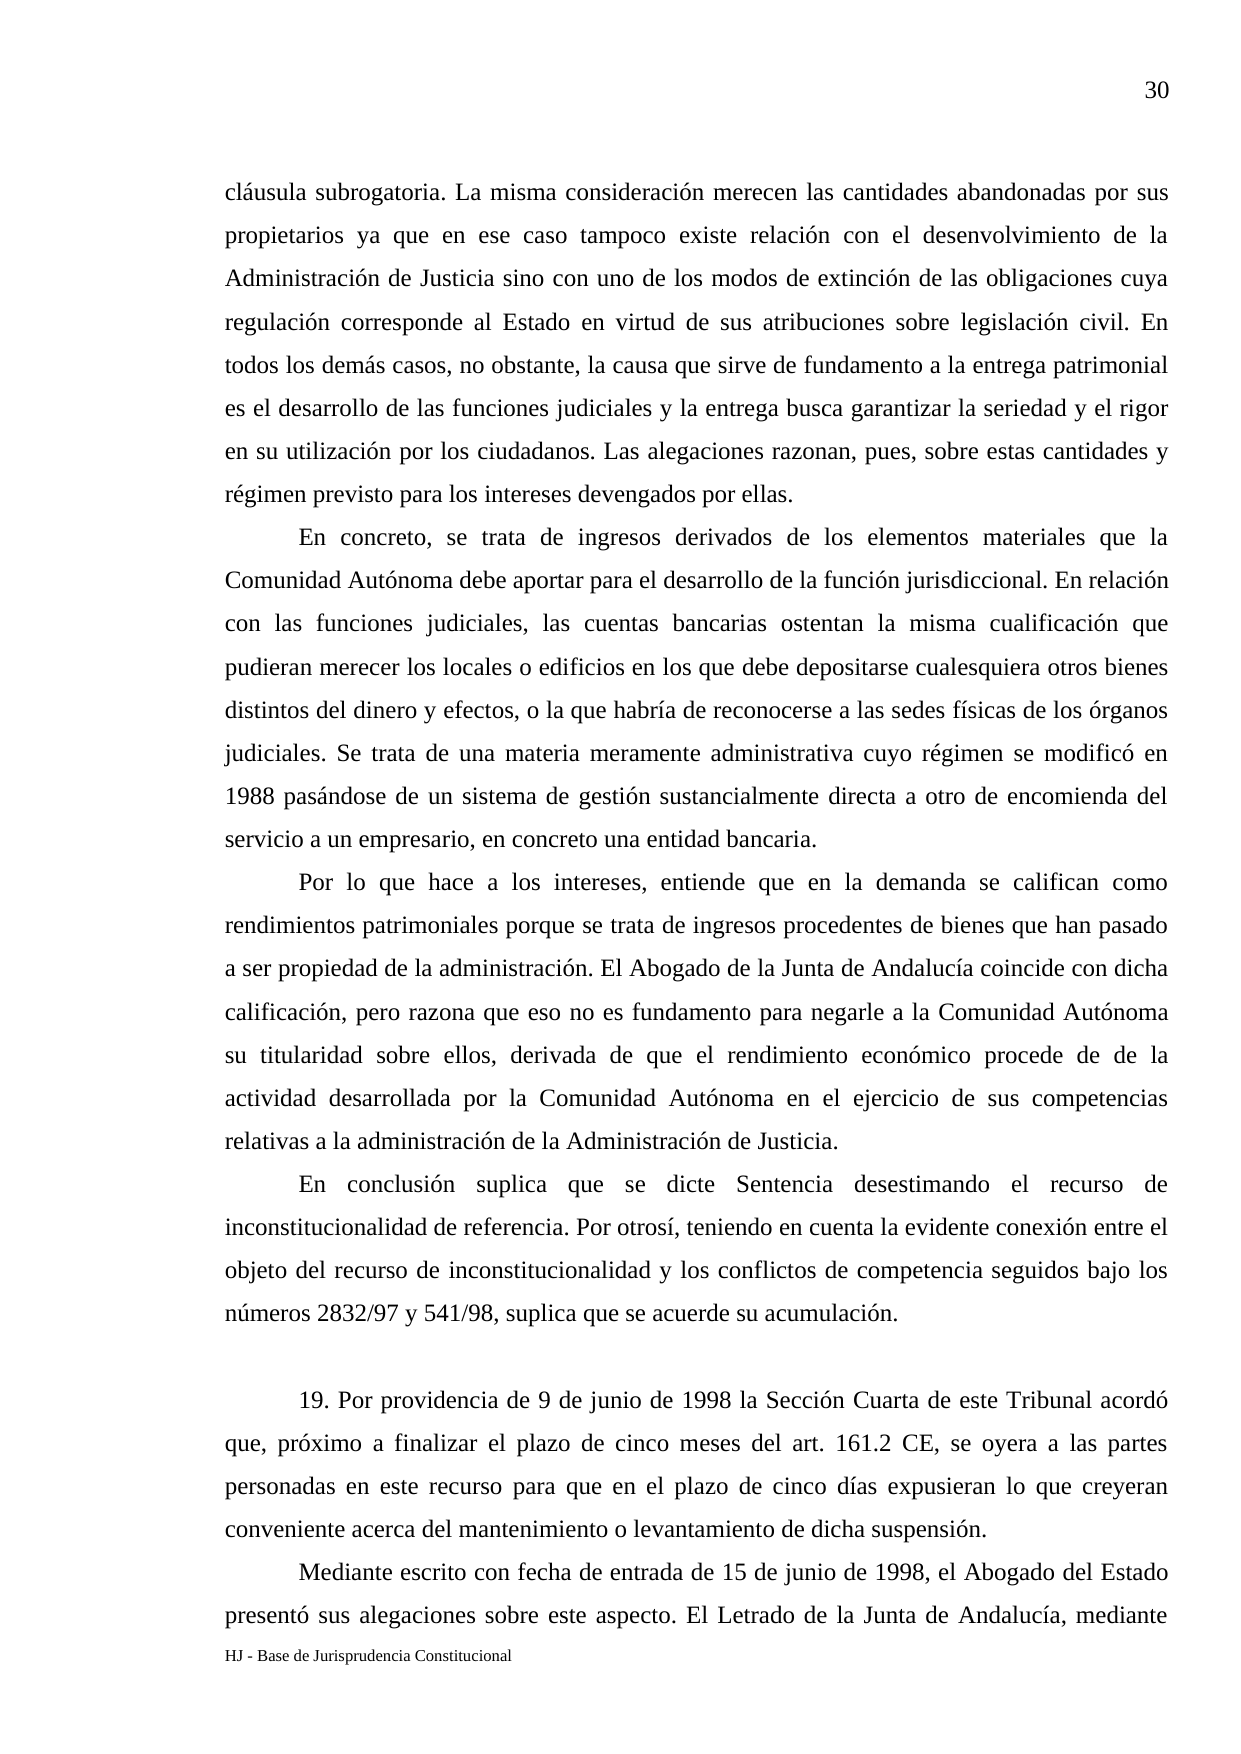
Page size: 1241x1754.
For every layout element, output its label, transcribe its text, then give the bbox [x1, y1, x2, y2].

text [224, 177, 1169, 508]
text En concreto, se trata de ingresos derivados de los elementos materiales que la Comunidad Autónoma debe aportar para el desarrollo de la función jurisdiccional. En relación con las funciones judiciales, las cuentas bancarias ostentan la misma cualificación que pudieran merecer los locales o edificios en los que debe depositarse cualesquiera otros bienes distintos del dinero y efectos, o la que habría de reconocerse a las sedes físicas de los órganos judiciales. Se trata de una materia meramente administrativa cuyo régimen se modificó en 1988 pasándose de un sistema de gestión sustancialmente directa a otro de encomienda del servicio a un empresario, en concreto una entidad bancaria. [224, 522, 1169, 853]
text 19. Por providencia de 9 de junio de 1998 la Sección Cuarta de este Tribunal acordó que, próximo a finalizar el plazo de cinco meses del art. 161.2 CE, se oyera a las partes personadas en este recurso para que en el plazo de cinco días expusieran lo que creyeran conveniente acerca del mantenimiento o levantamiento de dicha suspensión. [224, 1385, 1169, 1543]
text Por lo que hace a los intereses, entiende que en la demanda se califican como rendimientos patrimoniales porque se trata de ingresos procedentes de bienes que han pasado a ser propiedad de la administración. El Abogado de la Junta de Andalucía coincide con dicha calificación, pero razona que eso no es fundamento para negarle a la Comunidad Autónoma su titularidad sobre ellos, derivada de que el rendimiento económico procede de de la actividad desarrollada por la Comunidad Autónoma en el ejercicio de sus competencias relativas a la administración de la Administración de Justicia. [224, 867, 1169, 1155]
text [224, 1557, 1169, 1629]
text En conclusión suplica que se dicte Sentencia desestimando el recurso de inconstitucionalidad de referencia. Por otrosí, teniendo en cuenta la evidente conexión entre el objeto del recurso de inconstitucionalidad y los conflictos de competencia seguidos bajo los números 2832/97 y 541/98, suplica que se acuerde su acumulación. [224, 1169, 1169, 1327]
